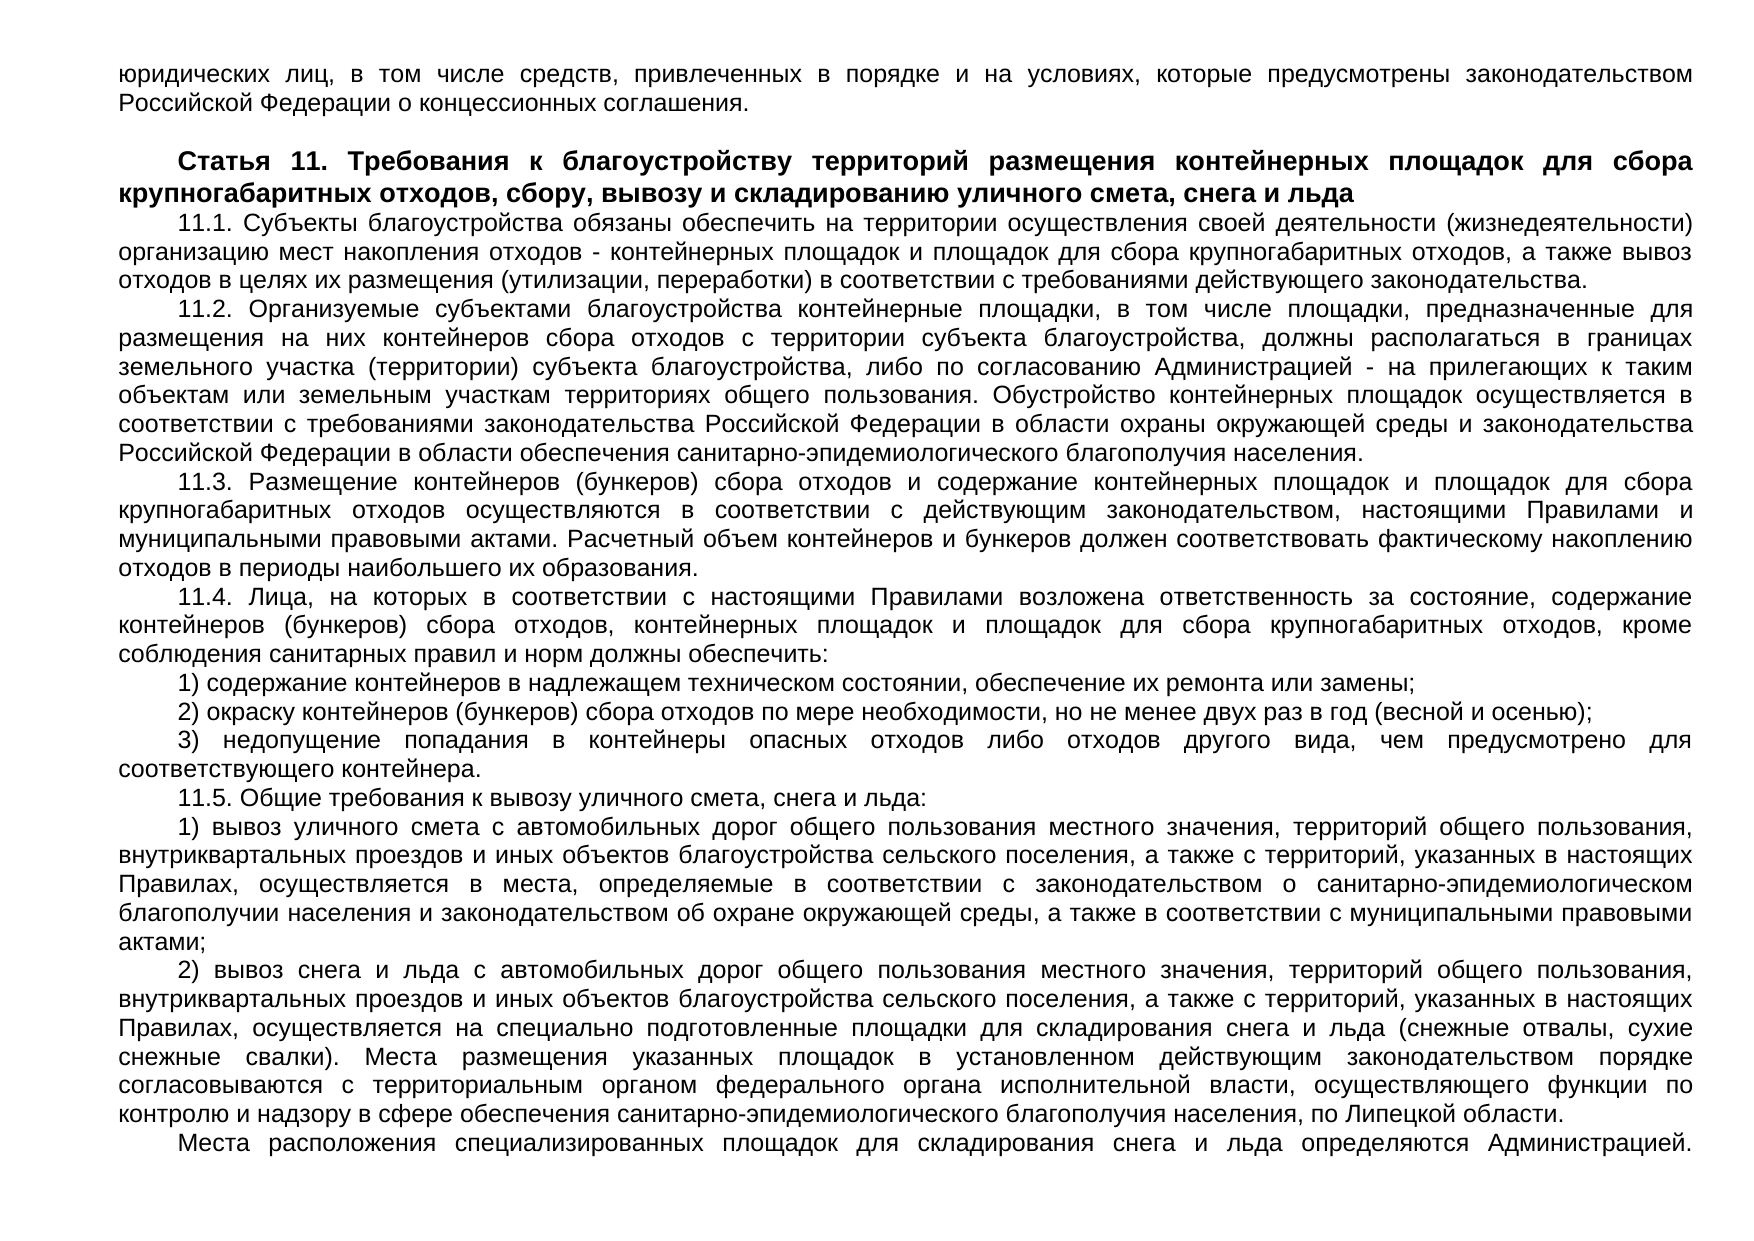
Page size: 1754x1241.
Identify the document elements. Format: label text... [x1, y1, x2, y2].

text 2) окраску контейнеров (бункеров) сбора отходов по мере необходимости, но не менее двух раз в год (весной и осенью); [118, 697, 1695, 725]
text 11.1. Субъекты благоустройства обязаны обеспечить на территории осуществления своей деятельности (жизнедеятельности) организацию мест накопления отходов - контейнерных площадок и площадок для сбора крупногабаритных отходов, а также вывоз отходов в целях их размещения (утилизации, переработки) в соответствии с требованиями действующего законодательства. [118, 208, 1695, 294]
text 11.5. Общие требования к вывозу уличного смета, снега и льда: [118, 783, 1695, 812]
text 11.3. Размещение контейнеров (бункеров) сбора отходов и содержание контейнерных площадок и площадок для сбора крупногабаритных отходов осуществляются в соответствии с действующим законодательством, настоящими Правилами и муниципальными правовыми актами. Расчетный объем контейнеров и бункеров должен соответствовать фактическому накоплению отходов в периоды наибольшего их образования. [118, 467, 1695, 582]
text 2) вывоз снега и льда с автомобильных дорог общего пользования местного значения, территорий общего пользования, внутриквартальных проездов и иных объектов благоустройства сельского поселения, а также с территорий, указанных в настоящих Правилах, осуществляется на специально подготовленные площадки для складирования снега и льда (снежные отвалы, сухие снежные свалки). Места размещения указанных площадок в установленном действующим законодательством порядке согласовываются с территориальным органом федерального органа исполнительной власти, осуществляющего функции по контролю и надзору в сфере обеспечения санитарно-эпидемиологического благополучия населения, по Липецкой области. [118, 955, 1695, 1128]
text 3) недопущение попадания в контейнеры опасных отходов либо отходов другого вида, чем предусмотрено для соответствующего контейнера. [118, 725, 1695, 783]
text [118, 1128, 1695, 1157]
text 11.4. Лица, на которых в соответствии с настоящими Правилами возложена ответственность за состояние, содержание контейнеров (бункеров) сбора отходов, контейнерных площадок и площадок для сбора крупногабаритных отходов, кроме соблюдения санитарных правил и норм должны обеспечить: [118, 582, 1695, 668]
text 11.2. Организуемые субъектами благоустройства контейнерные площадки, в том числе площадки, предназначенные для размещения на них контейнеров сбора отходов с территории субъекта благоустройства, должны располагаться в границах земельного участка (территории) субъекта благоустройства, либо по согласованию Администрацией - на прилегающих к таким объектам или земельным участкам территориях общего пользования. Обустройство контейнерных площадок осуществляется в соответствии с требованиями законодательства Российской Федерации в области охраны окружающей среды и законодательства Российской Федерации в области обеспечения санитарно-эпидемиологического благополучия населения. [118, 294, 1695, 467]
subtitle Статья 11. Требования к благоустройству территорий размещения контейнерных площадок для сбора крупногабаритных отходов, сбору, вывозу и складированию уличного смета, снега и льда [118, 145, 1695, 208]
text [118, 59, 1695, 117]
text 1) содержание контейнеров в надлежащем техническом состоянии, обеспечение их ремонта или замены; [118, 668, 1695, 697]
text 1) вывоз уличного смета с автомобильных дорог общего пользования местного значения, территорий общего пользования, внутриквартальных проездов и иных объектов благоустройства сельского поселения, а также с территорий, указанных в настоящих Правилах, осуществляется в места, определяемые в соответствии с законодательством о санитарно-эпидемиологическом благополучии населения и законодательством об охране окружающей среды, а также в соответствии с муниципальными правовыми актами; [118, 812, 1695, 955]
